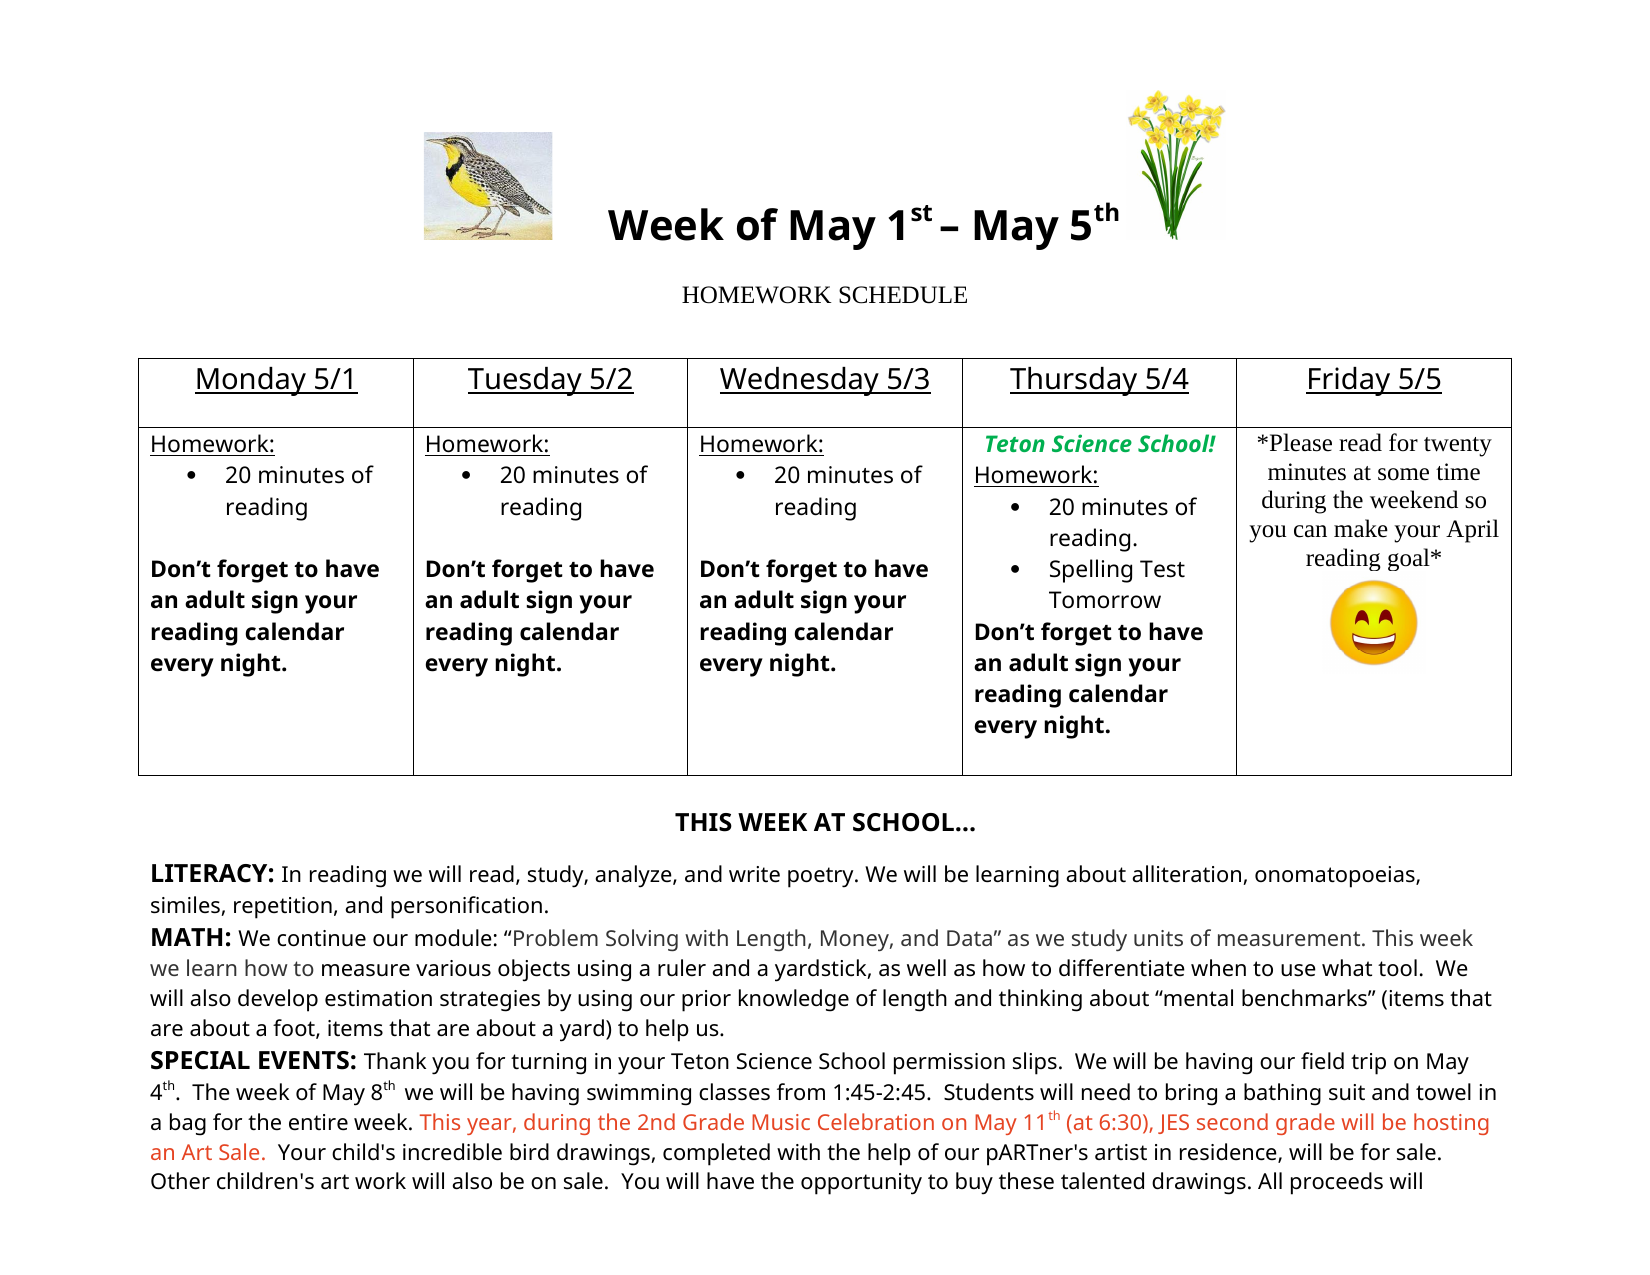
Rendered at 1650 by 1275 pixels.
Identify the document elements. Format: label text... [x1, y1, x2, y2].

table_header Tuesday 5/2 [414, 359, 687, 427]
picture [423, 132, 553, 240]
table_header Wednesday 5/3 [688, 359, 962, 427]
table_cell Homework: 20 minutes of reading Don’t forget to have an adult sign your reading calendar every night. [688, 428, 962, 775]
text HOMEWORK SCHEDULE [150, 280, 1500, 309]
table_cell Homework: 20 minutes of reading Don’t forget to have an adult sign your reading calendar every night. [139, 428, 413, 775]
picture [1321, 571, 1427, 674]
table_cell Teton Science School! Homework: 20 minutes of reading. Spelling Test Tomorrow Don’t forget to have an adult sign your reading calendar every night. [963, 428, 1236, 775]
text LITERACY: In reading we will read, study, analyze, and write poetry. We will be learning about alliteration, onomatopoeias, similes, repetition, and personification. [150, 856, 1500, 919]
text Week of May 1st – May 5th [150, 90, 1500, 252]
table_cell *Please read for twenty minutes at some time during the weekend so you can make your April reading goal* [1237, 428, 1511, 775]
table_cell Homework: 20 minutes of reading Don’t forget to have an adult sign your reading calendar every night. [414, 428, 687, 775]
table_header Thursday 5/4 [963, 359, 1236, 427]
picture [1126, 90, 1227, 240]
text THIS WEEK AT SCHOOL… [600, 804, 1500, 838]
table_header Monday 5/1 [139, 359, 413, 427]
table_header Friday 5/5 [1237, 359, 1511, 427]
text MATH: We continue our module: “Problem Solving with Length, Money, and Data” as we study units of measurement. This week we learn how to measure various objects using a ruler and a yardstick, as well as how to differentiate when to use what tool. We will also develop estimation strategies by using our prior knowledge of length and thinking about “mental benchmarks” (items that are about a foot, items that are about a yard) to help us. [150, 919, 1500, 1043]
